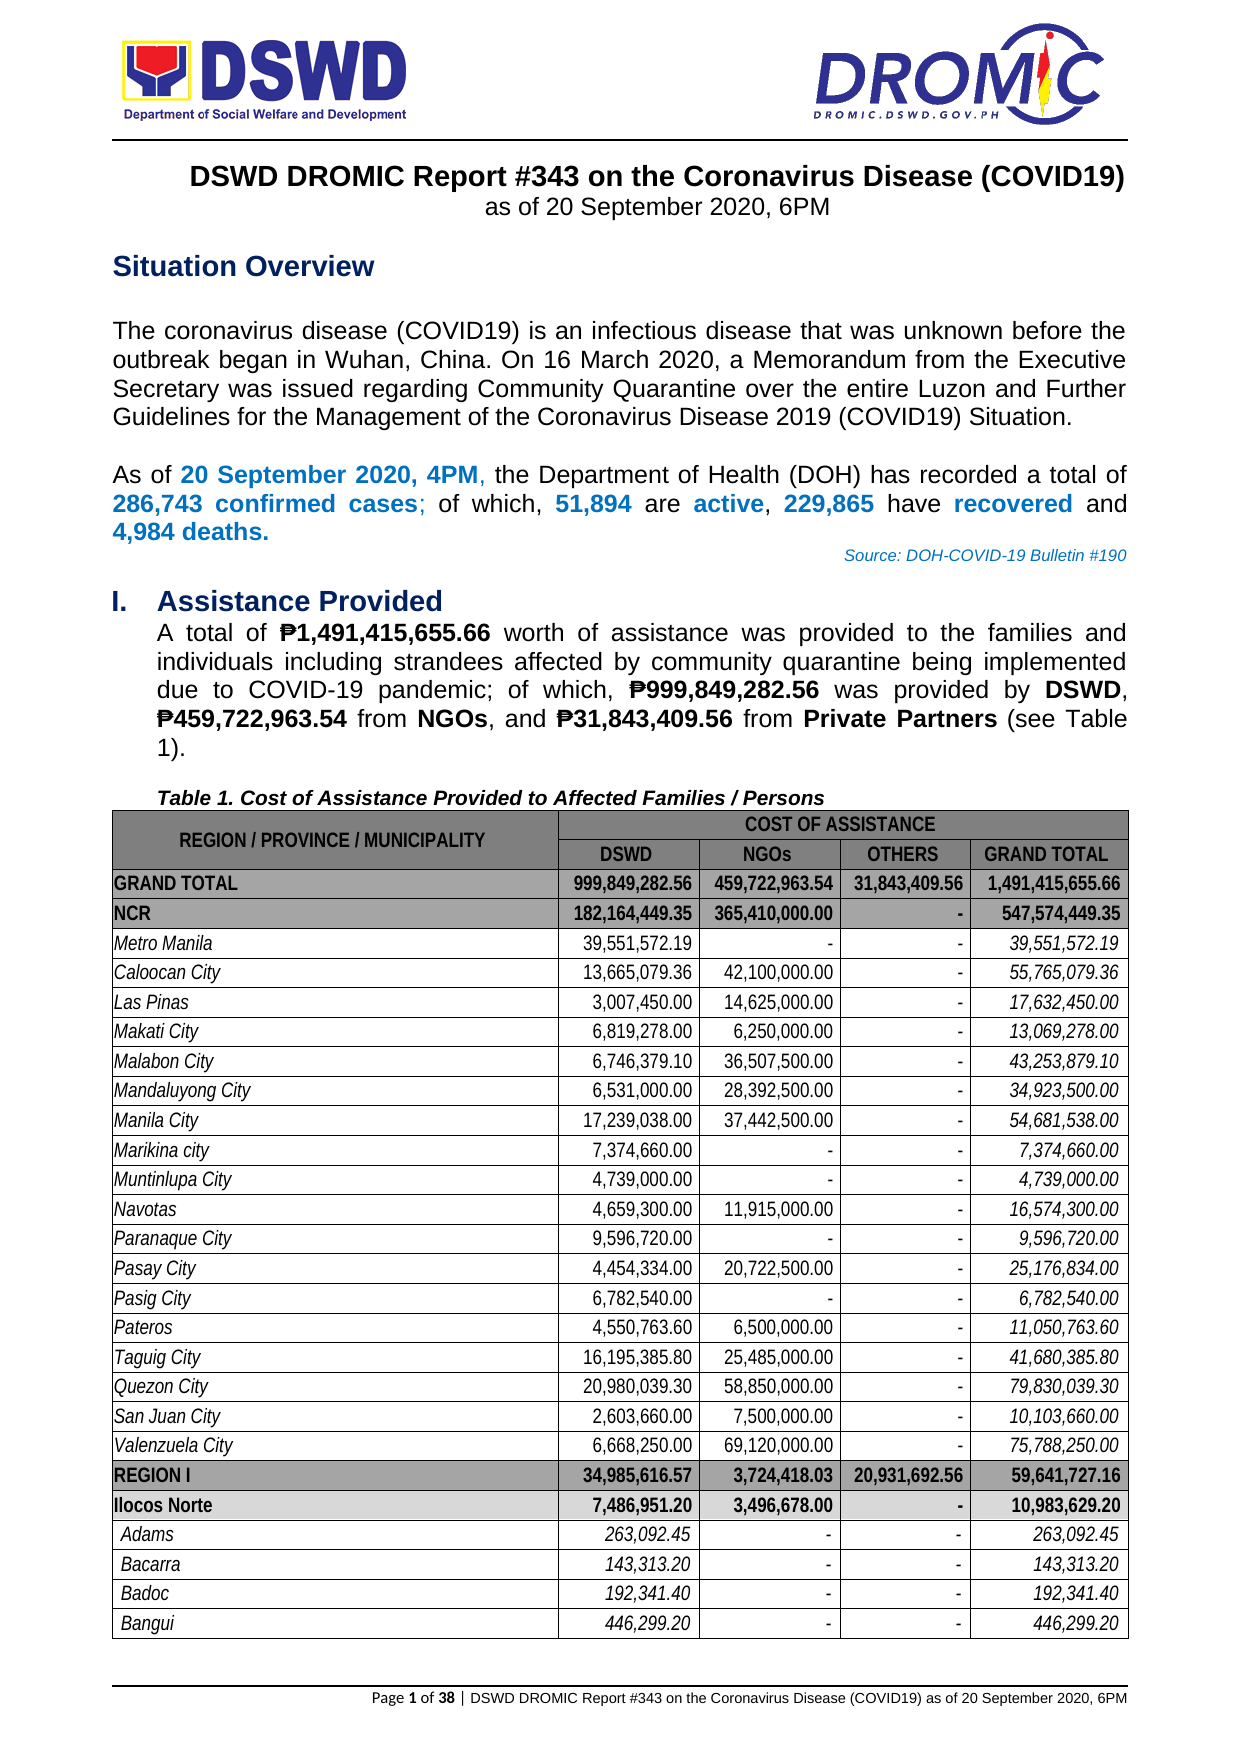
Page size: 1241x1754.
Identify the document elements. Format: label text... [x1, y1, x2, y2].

table_cell 54,681,538.00 [971, 1106, 1128, 1135]
table_cell 17,632,450.00 [971, 988, 1128, 1017]
table_cell Pateros [113, 1314, 558, 1342]
table_cell 59,641,727.16 [971, 1461, 1128, 1490]
table_cell 6,782,540.00 [559, 1284, 699, 1312]
table_cell - [841, 1047, 970, 1076]
table_cell 3,007,450.00 [559, 988, 699, 1017]
table_cell Las Pinas [113, 988, 558, 1017]
text Table 1. Cost of Assistance Provided to Affected Families / Persons [112, 786, 1128, 809]
table_cell 263,092.45 [559, 1521, 699, 1549]
table_cell 6,500,000.00 [700, 1314, 840, 1342]
picture [781, 23, 1133, 125]
table_cell Badoc [119, 1580, 558, 1608]
table_cell 3,496,678.00 [700, 1491, 840, 1519]
table_cell 43,253,879.10 [971, 1047, 1128, 1076]
table_cell 6,668,250.00 [559, 1432, 699, 1460]
table_cell - [700, 1166, 840, 1194]
table_cell GRAND TOTAL [113, 870, 558, 898]
table_cell 2,603,660.00 [559, 1402, 699, 1431]
table_cell - [841, 1373, 970, 1401]
table_cell 192,341.40 [971, 1580, 1128, 1608]
table_cell 39,551,572.19 [559, 929, 699, 957]
table_cell 25,485,000.00 [700, 1343, 840, 1372]
table_cell 4,739,000.00 [559, 1166, 699, 1194]
table_cell 42,100,000.00 [700, 959, 840, 987]
table_cell 6,782,540.00 [971, 1284, 1128, 1312]
table_cell - [841, 1521, 970, 1549]
table_cell 20,980,039.30 [559, 1373, 699, 1401]
table_cell - [700, 1550, 840, 1579]
table_cell 143,313.20 [559, 1550, 699, 1579]
table_cell 11,050,763.60 [971, 1314, 1128, 1342]
table_cell Mandaluyong City [113, 1077, 558, 1105]
table_cell 1,491,415,655.66 [971, 870, 1128, 898]
table_cell Pasig City [113, 1284, 558, 1312]
table_cell - [841, 1580, 970, 1608]
table_cell 17,239,038.00 [559, 1106, 699, 1135]
table_cell - [841, 1609, 970, 1638]
table_cell 10,103,660.00 [971, 1402, 1128, 1431]
table_cell - [841, 1136, 970, 1164]
table_cell 143,313.20 [971, 1550, 1128, 1579]
table_cell Muntinlupa City [113, 1166, 558, 1194]
table_cell - [841, 1432, 970, 1460]
table_cell 9,596,720.00 [559, 1225, 699, 1253]
text as of 20 September 2020, 6PM [187, 192, 1128, 221]
table_cell Metro Manila [113, 929, 558, 957]
table_cell 446,299.20 [971, 1609, 1128, 1638]
table_cell - [700, 1284, 840, 1312]
table_cell 4,550,763.60 [559, 1314, 699, 1342]
table_cell NGOs [700, 840, 840, 869]
table_cell - [700, 1521, 840, 1549]
table_cell - [841, 1254, 970, 1283]
table_cell - [841, 1491, 970, 1519]
table_cell - [841, 1402, 970, 1431]
table_cell - [841, 988, 970, 1017]
text As of 20 September 2020, 4PM, the Department of Health (DOH) has recorded a total of 286,743 confirmed cases; of which, 51,894 are active, 229,865 have recovered and 4,984 deaths. [112, 460, 1128, 546]
table_cell - [700, 1225, 840, 1253]
table_cell - [700, 1136, 840, 1164]
table_cell - [841, 1195, 970, 1224]
text Situation Overview [112, 249, 1128, 282]
table_cell 6,746,379.10 [559, 1047, 699, 1076]
text Source: DOH-COVID-19 Bulletin #190 [112, 546, 1128, 565]
table_cell Quezon City [113, 1373, 558, 1401]
table_cell [113, 1609, 119, 1638]
table_cell 16,574,300.00 [971, 1195, 1128, 1224]
table_cell - [700, 1609, 840, 1638]
table_cell Taguig City [113, 1343, 558, 1372]
table_cell 7,486,951.20 [559, 1491, 699, 1519]
table_cell - [841, 1343, 970, 1372]
table_cell 41,680,385.80 [971, 1343, 1128, 1372]
table_cell 25,176,834.00 [971, 1254, 1128, 1283]
table_cell Marikina city [113, 1136, 558, 1164]
table_cell NCR [113, 899, 558, 928]
table_cell - [700, 929, 840, 957]
table_cell 192,341.40 [559, 1580, 699, 1608]
table_cell 6,819,278.00 [559, 1018, 699, 1046]
table_cell Ilocos Norte [113, 1491, 558, 1519]
table_cell 365,410,000.00 [700, 899, 840, 928]
table_cell 263,092.45 [971, 1521, 1128, 1549]
table_cell 4,739,000.00 [971, 1166, 1128, 1194]
table_cell - [841, 1550, 970, 1579]
table_cell - [841, 1225, 970, 1253]
table_cell Bangui [119, 1609, 558, 1638]
table_cell 14,625,000.00 [700, 988, 840, 1017]
table_cell 20,722,500.00 [700, 1254, 840, 1283]
table_cell 182,164,449.35 [559, 899, 699, 928]
table_cell 34,923,500.00 [971, 1077, 1128, 1105]
table_header REGION / PROVINCE / MUNICIPALITY [113, 811, 558, 869]
table_cell 55,765,079.36 [971, 959, 1128, 987]
table_cell - [841, 1284, 970, 1312]
table_cell DSWD [559, 840, 699, 869]
text A total of ₱1,491,415,655.66 worth of assistance was provided to the families and individuals including strandees affected by community quarantine being implemented due to COVID-19 pandemic; of which, ₱999,849,282.56 was provided by DSWD, ₱459,722,963.54 from NGOs, and ₱31,843,409.56 from Private Partners (see Table 1). [157, 618, 1128, 762]
table_cell 11,915,000.00 [700, 1195, 840, 1224]
list Assistance Provided [111, 584, 1128, 618]
table_cell 16,195,385.80 [559, 1343, 699, 1372]
table_cell 4,659,300.00 [559, 1195, 699, 1224]
table_cell - [700, 1580, 840, 1608]
table_cell - [841, 1106, 970, 1135]
table_cell Bacarra [119, 1550, 558, 1579]
table_cell 7,374,660.00 [971, 1136, 1128, 1164]
table_cell 75,788,250.00 [971, 1432, 1128, 1460]
table_cell - [841, 899, 970, 928]
table_cell - [841, 1077, 970, 1105]
text The coronavirus disease (COVID19) is an infectious disease that was unknown before the outbreak began in Wuhan, China. On 16 March 2020, a Memorandum from the Executive Secretary was issued regarding Community Quarantine over the entire Luzon and Further Guidelines for the Management of the Coronavirus Disease 2019 (COVID19) Situation. [112, 316, 1128, 431]
table_cell 39,551,572.19 [971, 929, 1128, 957]
table_cell - [841, 959, 970, 987]
table_cell 459,722,963.54 [700, 870, 840, 898]
table_cell Adams [119, 1521, 558, 1549]
text DSWD DROMIC Report #343 on the Coronavirus Disease (COVID19) [112, 159, 1128, 192]
table_cell 999,849,282.56 [559, 870, 699, 898]
table_cell REGION I [113, 1461, 558, 1490]
table_cell 37,442,500.00 [700, 1106, 840, 1135]
table_cell Navotas [113, 1195, 558, 1224]
table_cell 31,843,409.56 [841, 870, 970, 898]
table_cell 13,665,079.36 [559, 959, 699, 987]
table_cell San Juan City [113, 1402, 558, 1431]
table_cell 7,374,660.00 [559, 1136, 699, 1164]
table_cell 10,983,629.20 [971, 1491, 1128, 1519]
table_cell 6,250,000.00 [700, 1018, 840, 1046]
table_cell 547,574,449.35 [971, 899, 1128, 928]
table_cell GRAND TOTAL [971, 840, 1128, 869]
table_cell Pasay City [113, 1254, 558, 1283]
table_cell 20,931,692.56 [841, 1461, 970, 1490]
table_cell Caloocan City [113, 959, 558, 987]
table_cell 34,985,616.57 [559, 1461, 699, 1490]
picture [112, 37, 416, 125]
table_cell 36,507,500.00 [700, 1047, 840, 1076]
table_cell 446,299.20 [559, 1609, 699, 1638]
table_header COST OF ASSISTANCE [559, 811, 1128, 839]
table_cell Makati City [113, 1018, 558, 1046]
table_cell 58,850,000.00 [700, 1373, 840, 1401]
table_cell 4,454,334.00 [559, 1254, 699, 1283]
table_cell Valenzuela City [113, 1432, 558, 1460]
table_cell 6,531,000.00 [559, 1077, 699, 1105]
table_cell - [841, 1166, 970, 1194]
table_cell Malabon City [113, 1047, 558, 1076]
table_cell 3,724,418.03 [700, 1461, 840, 1490]
table_cell - [841, 1018, 970, 1046]
table_cell - [841, 1314, 970, 1342]
table_cell [113, 1580, 119, 1608]
table_cell 69,120,000.00 [700, 1432, 840, 1460]
table_cell 7,500,000.00 [700, 1402, 840, 1431]
table_cell 13,069,278.00 [971, 1018, 1128, 1046]
table_cell Manila City [113, 1106, 558, 1135]
table_cell Paranaque City [113, 1225, 558, 1253]
table_cell 9,596,720.00 [971, 1225, 1128, 1253]
table_cell 79,830,039.30 [971, 1373, 1128, 1401]
table_cell - [841, 929, 970, 957]
table_cell OTHERS [841, 840, 970, 869]
table_cell [113, 1521, 119, 1549]
table_cell [113, 1550, 119, 1579]
table_cell 28,392,500.00 [700, 1077, 840, 1105]
